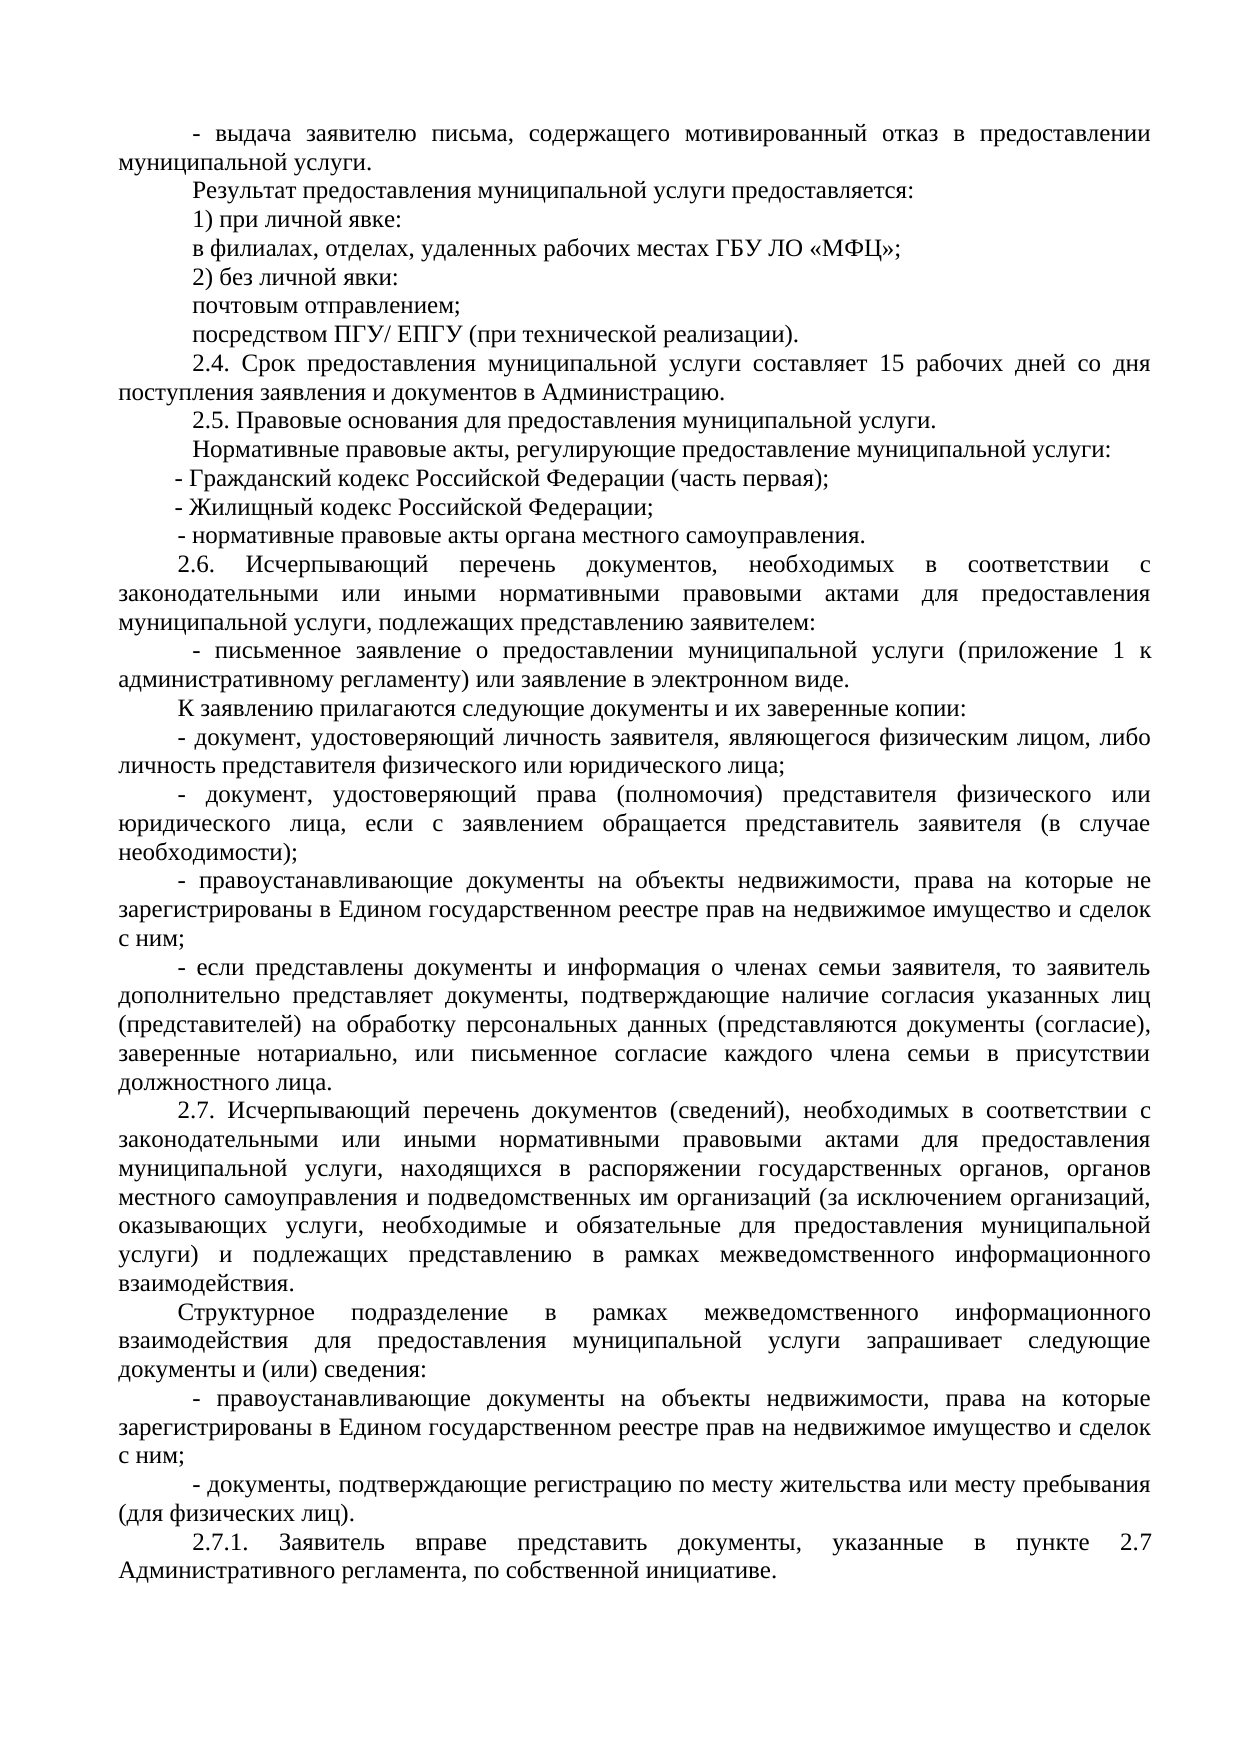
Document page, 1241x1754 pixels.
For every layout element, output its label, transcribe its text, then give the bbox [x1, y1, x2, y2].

text - правоустанавливающие документы на объекты недвижимости, права на которые не зарегистрированы в Едином государственном реестре прав на недвижимое имущество и сделок с ним; [118, 866, 1152, 952]
text 2) без личной явки: [118, 262, 1152, 291]
text в филиалах, отделах, удаленных рабочих местах ГБУ ЛО «МФЦ»; [118, 233, 1152, 262]
text - нормативные правовые акты органа местного самоуправления. [118, 521, 1152, 549]
text Структурное подразделение в рамках межведомственного информационного взаимодействия для предоставления муниципальной услуги запрашивает следующие документы и (или) сведения: [118, 1297, 1152, 1383]
text - выдача заявителю письма, содержащего мотивированный отказ в предоставлении муниципальной услуги. [118, 118, 1152, 176]
text посредством ПГУ/ ЕПГУ (при технической реализации). [118, 319, 1152, 348]
text - документ, удостоверяющий права (полномочия) представителя физического или юридического лица, если с заявлением обращается представитель заявителя (в случае необходимости); [118, 779, 1152, 866]
text 2.7.1. Заявитель вправе представить документы, указанные в пункте 2.7 Административного регламента, по собственной инициативе. [118, 1527, 1152, 1584]
text - письменное заявление о предоставлении муниципальной услуги (приложение 1 к административному регламенту) или заявление в электронном виде. [118, 636, 1152, 693]
text - Жилищный кодекс Российской Федерации; [118, 492, 1152, 521]
text 2.4. Срок предоставления муниципальной услуги составляет 15 рабочих дней со дня поступления заявления и документов в Администрацию. [118, 348, 1152, 406]
text почтовым отправлением; [118, 291, 1152, 319]
text 2.6. Исчерпывающий перечень документов, необходимых в соответствии с законодательными или иными нормативными правовыми актами для предоставления муниципальной услуги, подлежащих представлению заявителем: [118, 549, 1152, 636]
text - документы, подтверждающие регистрацию по месту жительства или месту пребывания (для физических лиц). [118, 1469, 1152, 1527]
text Результат предоставления муниципальной услуги предоставляется: [118, 176, 1152, 204]
text К заявлению прилагаются следующие документы и их заверенные копии: [118, 693, 1152, 722]
text 2.7. Исчерпывающий перечень документов (сведений), необходимых в соответствии с законодательными или иными нормативными правовыми актами для предоставления муниципальной услуги, находящихся в распоряжении государственных органов, органов местного самоуправления и подведомственных им организаций (за исключением организаций, оказывающих услуги, необходимые и обязательные для предоставления муниципальной услуги) и подлежащих представлению в рамках межведомственного информационного взаимодействия. [118, 1096, 1152, 1297]
text - документ, удостоверяющий личность заявителя, являющегося физическим лицом, либо личность представителя физического или юридического лица; [118, 722, 1152, 779]
text - Гражданский кодекс Российской Федерации (часть первая); [118, 463, 1152, 492]
text - правоустанавливающие документы на объекты недвижимости, права на которые зарегистрированы в Едином государственном реестре прав на недвижимое имущество и сделок с ним; [118, 1383, 1152, 1469]
text - если представлены документы и информация о членах семьи заявителя, то заявитель дополнительно представляет документы, подтверждающие наличие согласия указанных лиц (представителей) на обработку персональных данных (представляются документы (согласие), заверенные нотариально, или письменное согласие каждого члена семьи в присутствии должностного лица. [118, 952, 1152, 1096]
text 2.5. Правовые основания для предоставления муниципальной услуги. [118, 406, 1152, 434]
text Нормативные правовые акты, регулирующие предоставление муниципальной услуги: [118, 434, 1152, 463]
text 1) при личной явке: [118, 204, 1152, 233]
